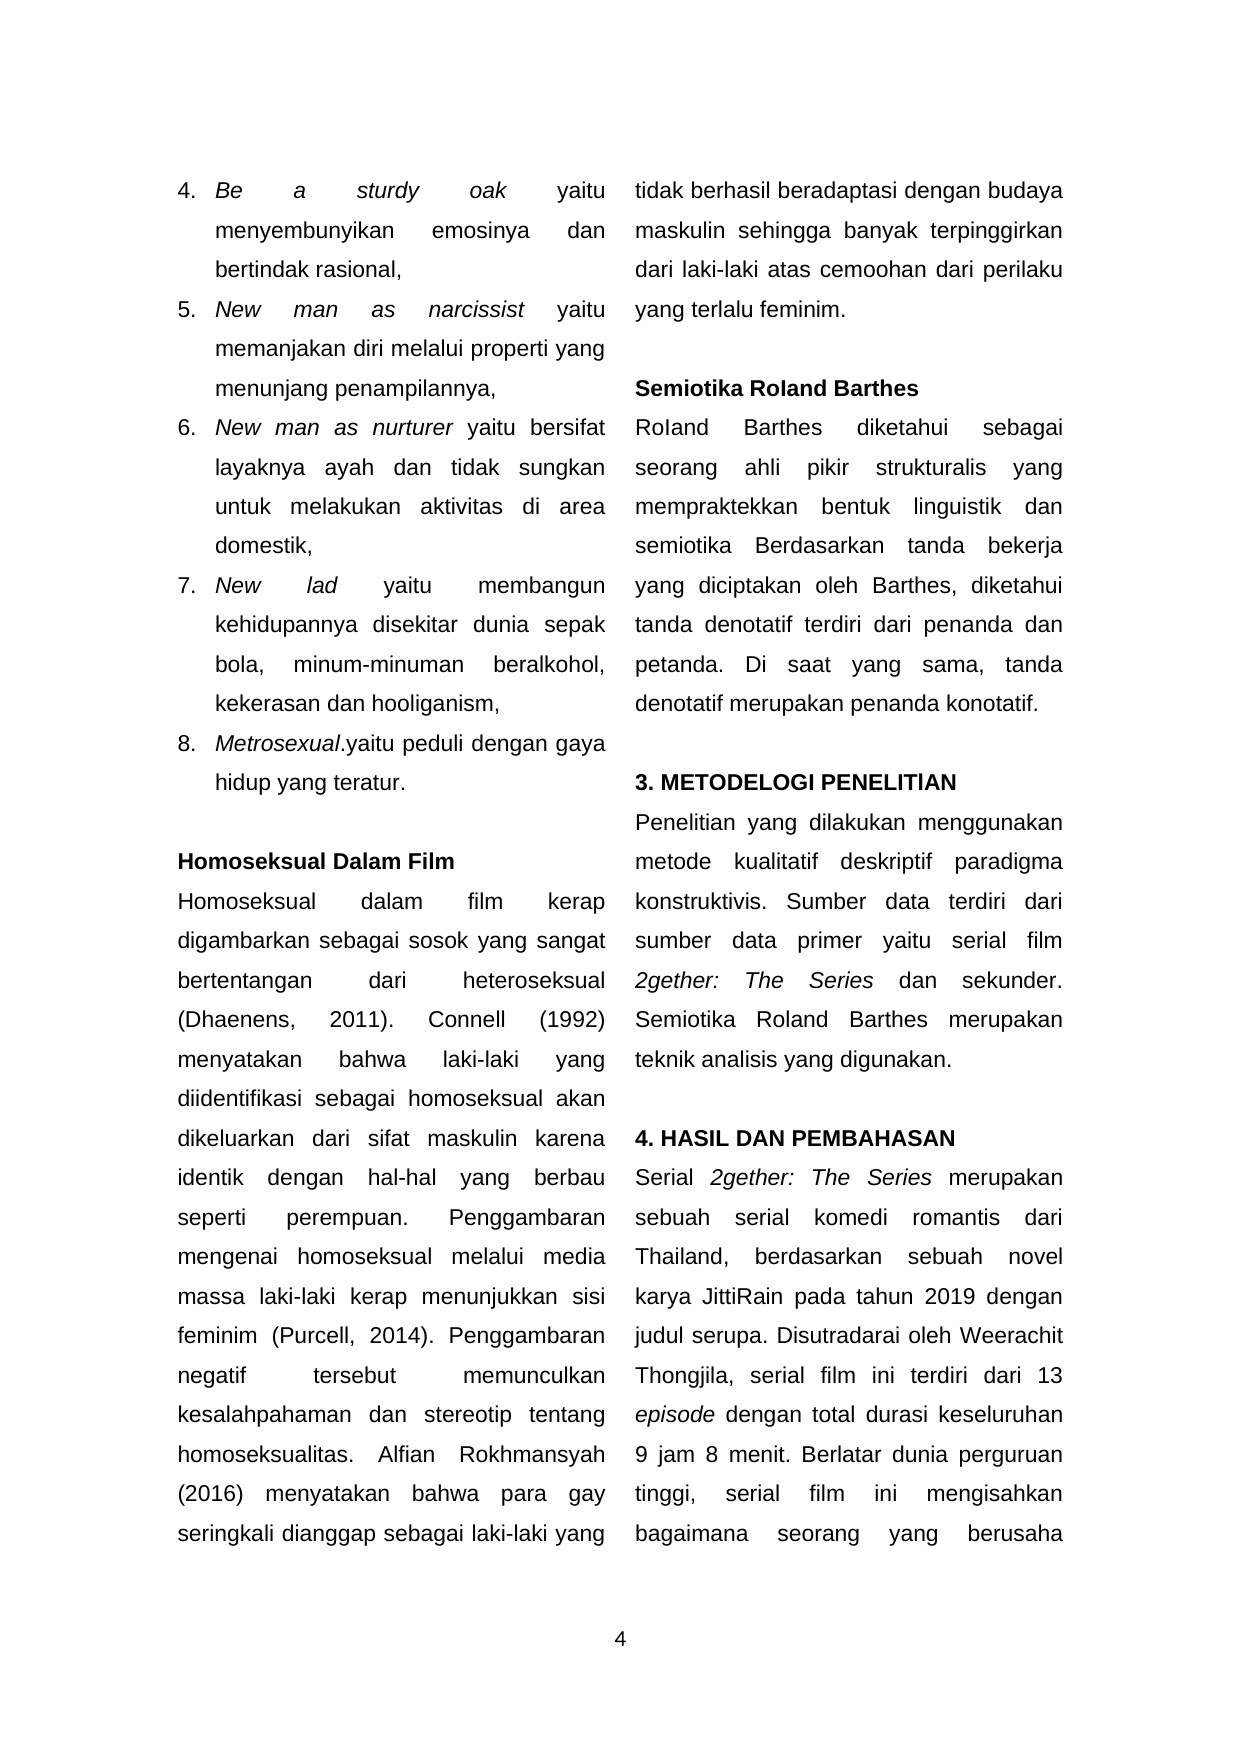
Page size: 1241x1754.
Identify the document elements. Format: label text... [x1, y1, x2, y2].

text Homoseksual Dalam Film [177, 848, 605, 875]
list New lad yaitu membangun kehidupannya disekitar dunia sepak bola, minum-minuman beralkohol, kekerasan dan hooliganism, [177, 572, 605, 717]
text RoIand Barthes diketahui sebagai seorang ahli pikir strukturalis yang mempraktekkan bentuk linguistik dan semiotika Berdasarkan tanda bekerja yang diciptakan oleh Barthes, diketahui tanda denotatif terdiri dari penanda dan petanda. Di saat yang sama, tanda denotatif merupakan penanda konotatif. [635, 414, 1063, 717]
text Penelitian yang dilakukan menggunakan metode kualitatif deskriptif paradigma konstruktivis. Sumber data terdiri dari sumber data primer yaitu serial film 2gether: The Series dan sekunder. Semiotika Roland Barthes merupakan teknik analisis yang digunakan. [635, 809, 1063, 1072]
list New man as narcissist yaitu memanjakan diri melalui properti yang menunjang penampilannya, [177, 296, 605, 401]
list New man as nurturer yaitu bersifat layaknya ayah dan tidak sungkan untuk melakukan aktivitas di area domestik, [177, 414, 605, 559]
text Homoseksual dalam film kerap digambarkan sebagai sosok yang sangat bertentangan dari heteroseksual (Dhaenens, 2011). Connell (1992) menyatakan bahwa laki-laki yang diidentifikasi sebagai homoseksual akan dikeluarkan dari sifat maskulin karena identik dengan hal-hal yang berbau seperti perempuan. Penggambaran mengenai homoseksual melalui media massa laki-laki kerap menunjukkan sisi feminim (Purcell, 2014). Penggambaran negatif tersebut memunculkan kesalahpahaman dan stereotip tentang homoseksualitas. Alfian Rokhmansyah (2016) menyatakan bahwa para gay seringkali dianggap sebagai laki-laki yang tidak berhasil beradaptasi dengan budaya maskulin sehingga banyak terpinggirkan dari laki-laki atas cemoohan dari perilaku yang terlalu feminim. [635, 177, 1063, 322]
text 4. HASIL DAN PEMBAHASAN [635, 1125, 1063, 1151]
text Semiotika RoIand Barthes [635, 374, 1063, 401]
text 3. METODELOGI PENELITlAN [635, 769, 1063, 796]
list Be a sturdy oak yaitu menyembunyikan emosinya dan bertindak rasional, [177, 177, 605, 282]
list Metrosexual.yaitu peduli dengan gaya hidup yang teratur. [177, 730, 605, 796]
text Homoseksual dalam film kerap digambarkan sebagai sosok yang sangat bertentangan dari heteroseksual (Dhaenens, 2011). Connell (1992) menyatakan bahwa laki-laki yang diidentifikasi sebagai homoseksual akan dikeluarkan dari sifat maskulin karena identik dengan hal-hal yang berbau seperti perempuan. Penggambaran mengenai homoseksual melalui media massa laki-laki kerap menunjukkan sisi feminim (Purcell, 2014). Penggambaran negatif tersebut memunculkan kesalahpahaman dan stereotip tentang homoseksualitas. Alfian Rokhmansyah (2016) menyatakan bahwa para gay seringkali dianggap sebagai laki-laki yang tidak berhasil beradaptasi dengan budaya maskulin sehingga banyak terpinggirkan dari laki-laki atas cemoohan dari perilaku yang terlalu feminim. [177, 888, 605, 1546]
